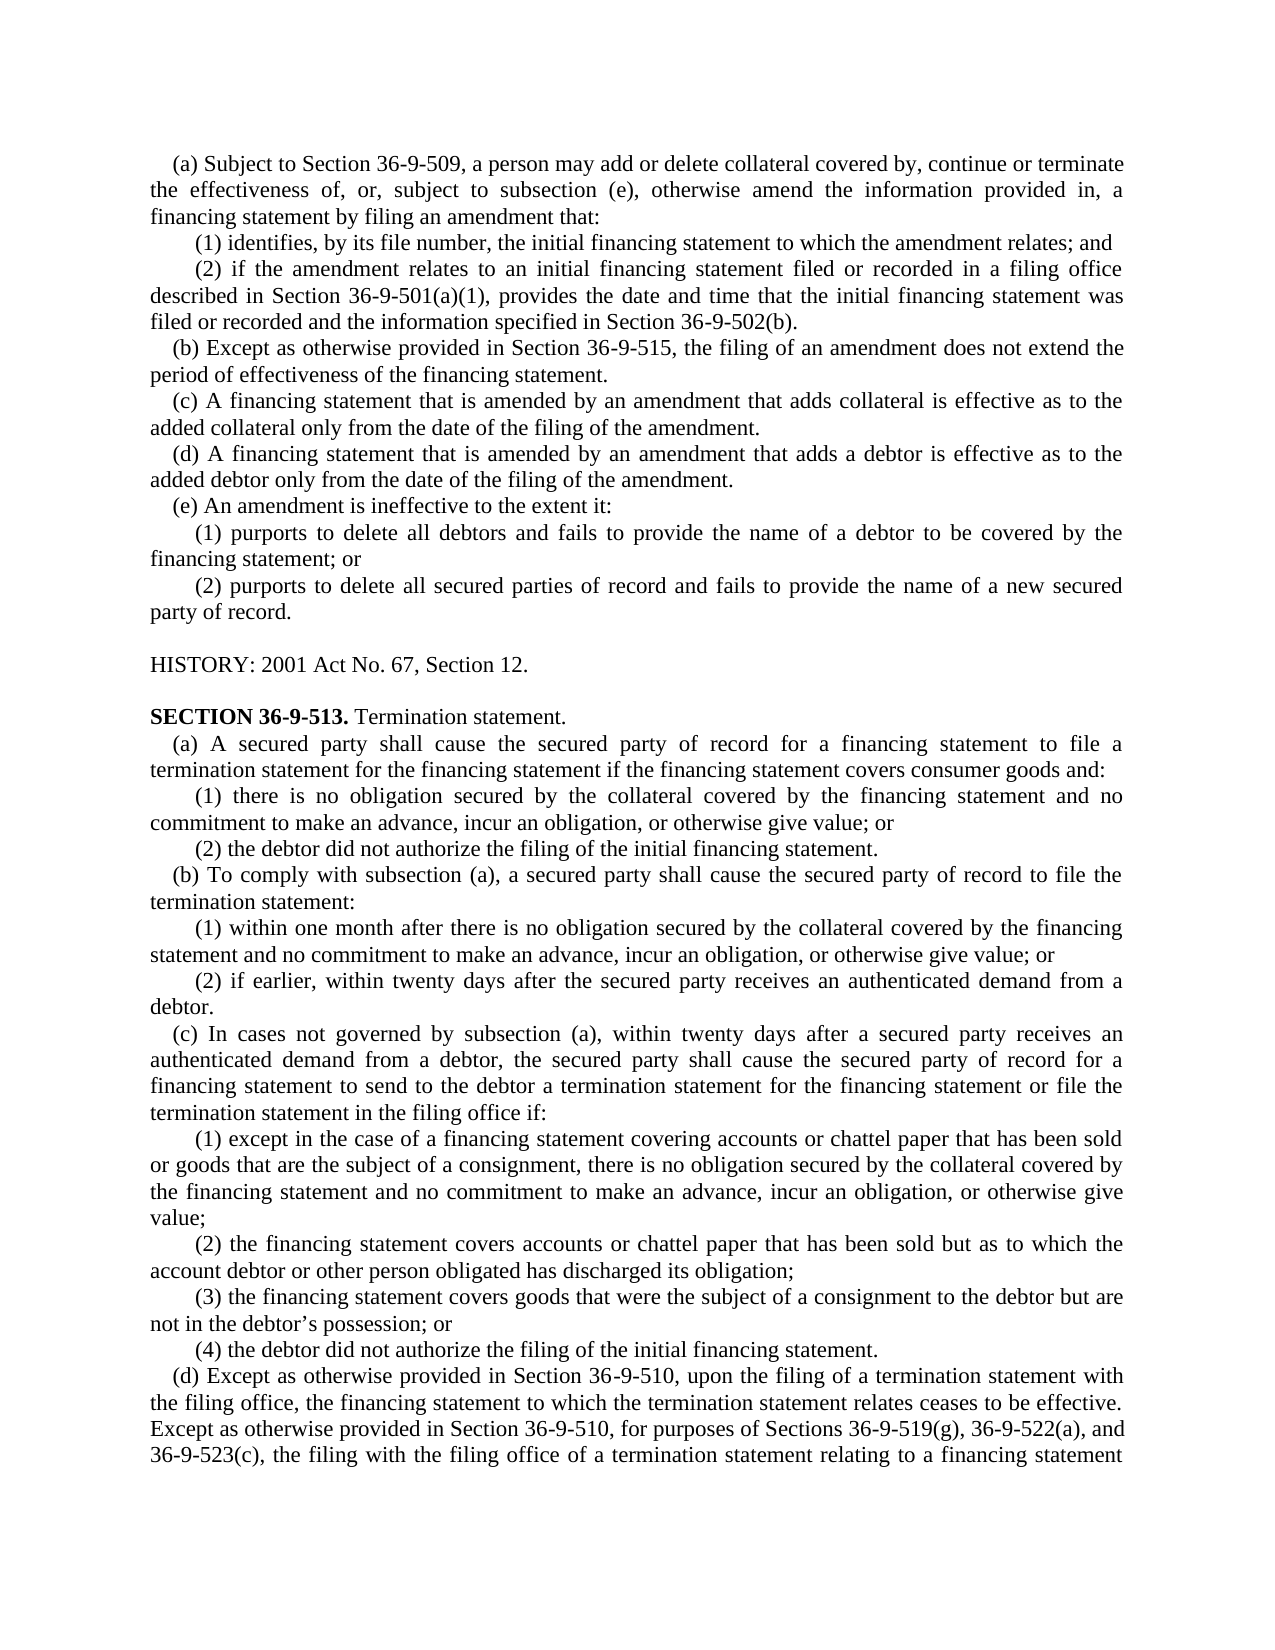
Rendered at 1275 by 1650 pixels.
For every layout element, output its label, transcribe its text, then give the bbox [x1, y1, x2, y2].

text HISTORY: 2001 Act No. 67, Section 12. [150, 651, 1125, 677]
text (1) there is no obligation secured by the collateral covered by the financing statement and no commitment to make an advance, incur an obligation, or otherwise give value; or [150, 782, 1125, 835]
text (2) if earlier, within twenty days after the secured party receives an authenticated demand from a debtor. [150, 967, 1125, 1020]
text (4) the debtor did not authorize the filing of the initial financing statement. [150, 1336, 1125, 1362]
text (b) To comply with subsection (a), a secured party shall cause the secured party of record to file the termination statement: [150, 862, 1125, 914]
text (2) the debtor did not authorize the filing of the initial financing statement. [150, 835, 1125, 862]
text (c) In cases not governed by subsection (a), within twenty days after a secured party receives an authenticated demand from a debtor, the secured party shall cause the secured party of record for a financing statement to send to the debtor a termination statement for the financing statement or file the termination statement in the filing office if: [150, 1020, 1125, 1125]
text (b) Except as otherwise provided in Section 36-9-515, the filing of an amendment does not extend the period of effectiveness of the financing statement. [150, 334, 1125, 387]
text SECTION 36-9-513. Termination statement. [150, 703, 1125, 730]
text (1) except in the case of a financing statement covering accounts or chattel paper that has been sold or goods that are the subject of a consignment, there is no obligation secured by the collateral covered by the financing statement and no commitment to make an advance, incur an obligation, or otherwise give value; [150, 1125, 1125, 1231]
text (1) identifies, by its file number, the initial financing statement to which the amendment relates; and [150, 229, 1125, 255]
text (e) An amendment is ineffective to the extent it: [150, 493, 1125, 519]
text (a) Subject to Section 36-9-509, a person may add or delete collateral covered by, continue or terminate the effectiveness of, or, subject to subsection (e), otherwise amend the information provided in, a financing statement by filing an amendment that: [150, 150, 1125, 229]
text (1) purports to delete all debtors and fails to provide the name of a debtor to be covered by the financing statement; or [150, 519, 1125, 572]
text (3) the financing statement covers goods that were the subject of a consignment to the debtor but are not in the debtor’s possession; or [150, 1283, 1125, 1336]
text (2) if the amendment relates to an initial financing statement filed or recorded in a filing office described in Section 36-9-501(a)(1), provides the date and time that the initial financing statement was filed or recorded and the information specified in Section 36-9-502(b). [150, 255, 1125, 334]
text (2) the financing statement covers accounts or chattel paper that has been sold but as to which the account debtor or other person obligated has discharged its obligation; [150, 1231, 1125, 1283]
text (d) A financing statement that is amended by an amendment that adds a debtor is effective as to the added debtor only from the date of the filing of the amendment. [150, 440, 1125, 493]
text (2) purports to delete all secured parties of record and fails to provide the name of a new secured party of record. [150, 572, 1125, 624]
text (a) A secured party shall cause the secured party of record for a financing statement to file a termination statement for the financing statement if the financing statement covers consumer goods and: [150, 730, 1125, 782]
text (1) within one month after there is no obligation secured by the collateral covered by the financing statement and no commitment to make an advance, incur an obligation, or otherwise give value; or [150, 914, 1125, 967]
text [150, 1362, 1125, 1468]
text (c) A financing statement that is amended by an amendment that adds collateral is effective as to the added collateral only from the date of the filing of the amendment. [150, 387, 1125, 440]
